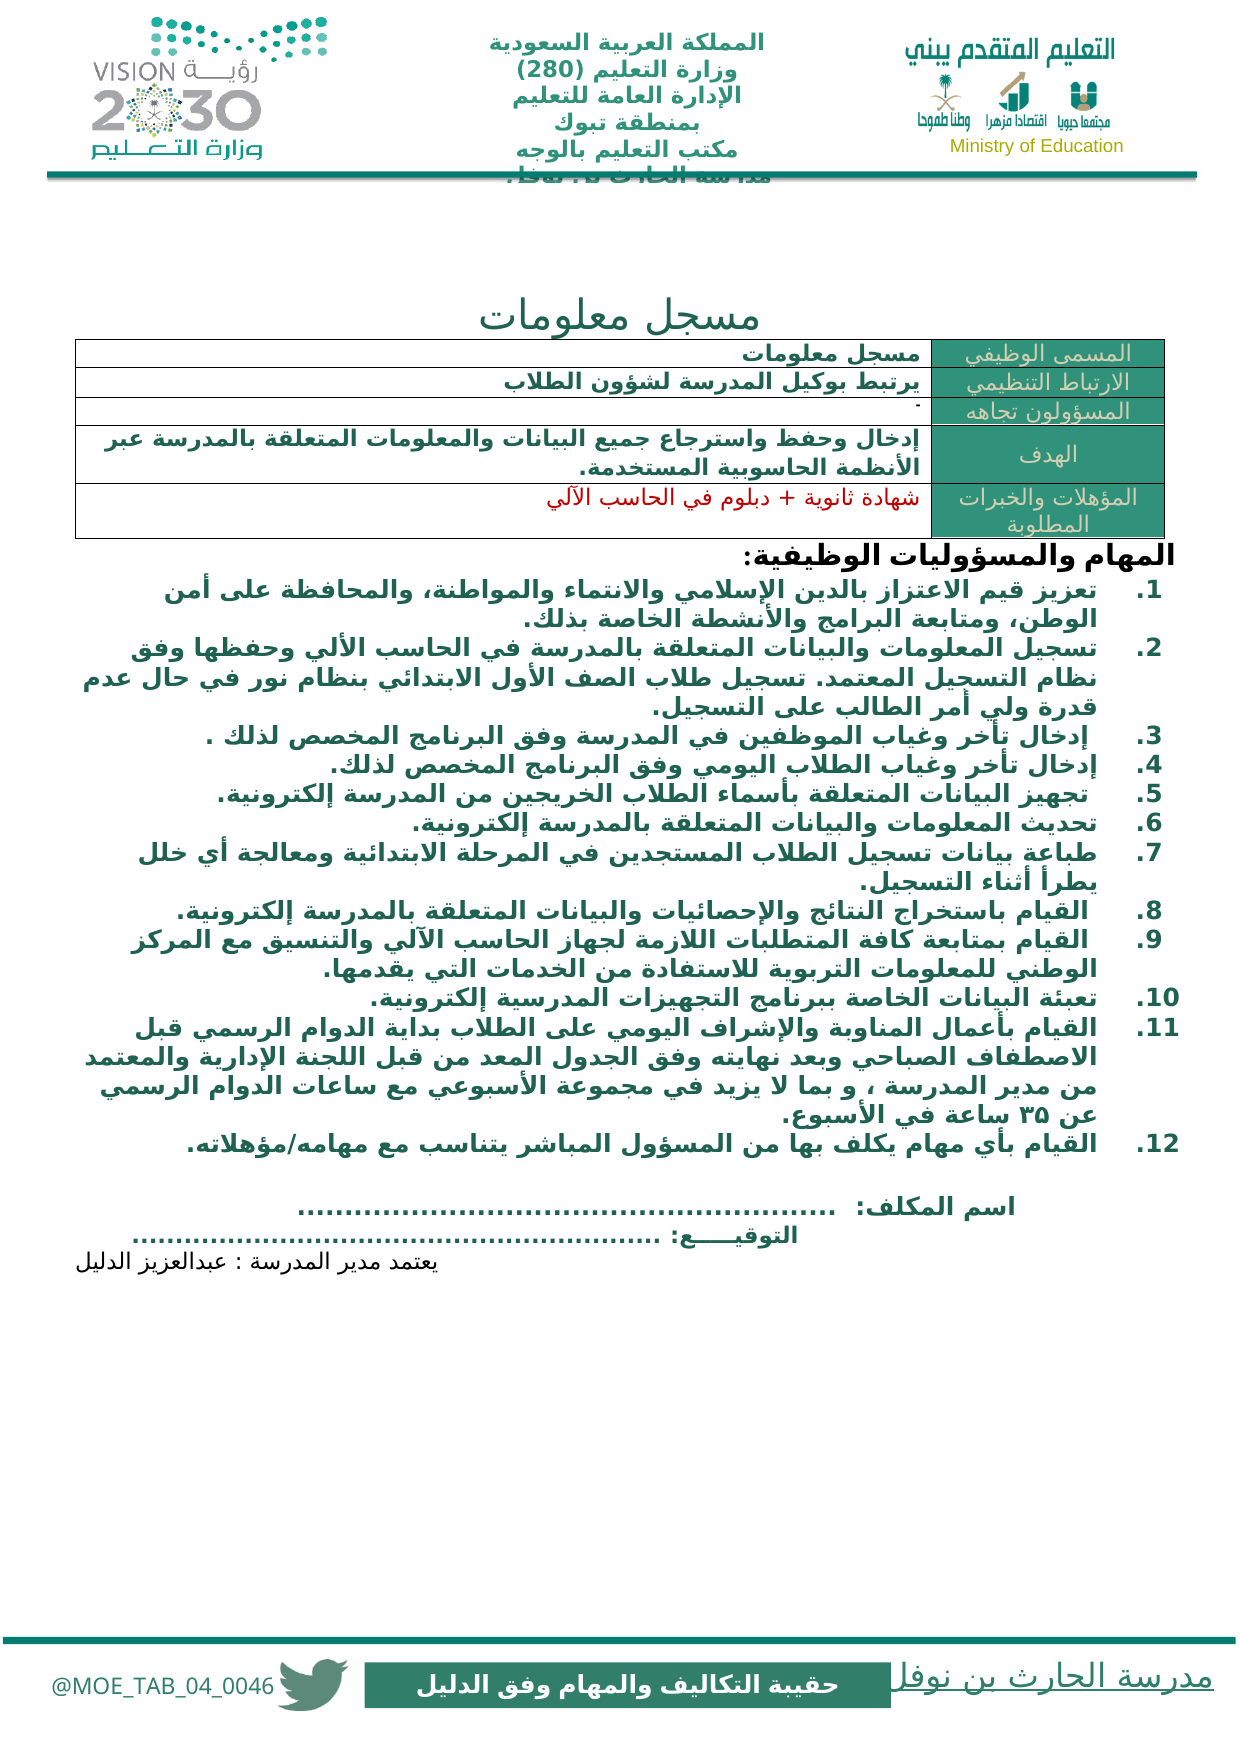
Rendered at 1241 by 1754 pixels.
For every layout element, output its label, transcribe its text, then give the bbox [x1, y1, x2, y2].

table_cell الارتباط التنظيمي [932, 368, 1164, 397]
text مسجل معلومات [75, 291, 1165, 339]
list تسجيل المعلومات والبيانات المتعلقة بالمدرسة في الحاسب الألي وحفظها وفق نظام التسجيل المعتمد. تسجيل طلاب الصف الأول الابتدائي بنظام نور في حال عدم قدرة ولي أمر الطالب على التسجيل. [75, 633, 1136, 721]
list تعبئة البيانات الخاصة ببرنامج التجهيزات المدرسية إلكترونية. [75, 983, 1136, 1013]
picture [833, 11, 1209, 172]
list تعزيز قيم الاعتزاز بالدين الإسلامي والانتماء والمواطنة، والمحافظة على أمن الوطن، ومتابعة البرامج والأنشطة الخاصة بذلك. [75, 575, 1136, 633]
list تحديث المعلومات والبيانات المتعلقة بالمدرسة إلكترونية. [75, 808, 1136, 838]
table_header مسجل معلومات [76, 340, 931, 367]
list إدخال تأخر وغياب الموظفين في المدرسة وفق البرنامج المخصص لذلك . [75, 721, 1136, 750]
table_header المسمى الوظيفي [932, 340, 1164, 367]
list القيام بأعمال المناوبة والإشراف اليومي على الطلاب بداية الدوام الرسمي قبل الاصطفاف الصباحي وبعد نهايته وفق الجدول المعد من قبل اللجنة الإدارية والمعتمد من مدير المدرسة ، و بما لا يزيد في مجموعة الأسبوعي مع ساعات الدوام الرسمي عن ۳۵ ساعة في الأسبوع. [75, 1013, 1136, 1129]
list القيام باستخراج النتائج والإحصائيات والبيانات المتعلقة بالمدرسة إلكترونية. [75, 896, 1136, 925]
table_cell شهادة ثانوية + دبلوم في الحاسب الآلي [76, 484, 931, 537]
list القيام بمتابعة كافة المتطلبات اللازمة لجهاز الحاسب الآلي والتنسيق مع المركز الوطني للمعلومات التربوية للاستفادة من الخدمات التي يقدمها. [75, 925, 1136, 983]
list اسم المكلف: ......................................................... [75, 1193, 1016, 1222]
table_cell المسؤولون تجاهه [932, 398, 1164, 424]
table_cell - [76, 398, 931, 424]
list إدخال تأخر وغياب الطلاب اليومي وفق البرنامج المخصص لذلك. [75, 750, 1136, 779]
picture [83, 11, 330, 161]
table_cell الهدف [932, 426, 1164, 483]
text المهام والمسؤوليات الوظيفية: [75, 538, 1176, 572]
text التوقيـــــع: ............................................................. [75, 1222, 1166, 1248]
table_cell يرتبط بوكيل المدرسة لشؤون الطلاب [76, 368, 931, 397]
list تجهيز البيانات المتعلقة بأسماء الطلاب الخريجين من المدرسة إلكترونية. [75, 779, 1136, 808]
table_cell إدخال وحفظ واسترجاع جميع البيانات والمعلومات المتعلقة بالمدرسة عبر الأنظمة الحاسوبية المستخدمة. [76, 426, 931, 483]
list القيام بأي مهام يكلف بها من المسؤول المباشر يتناسب مع مهامه/مؤهلاته. [75, 1129, 1136, 1158]
list طباعة بيانات تسجيل الطلاب المستجدين في المرحلة الابتدائية ومعالجة أي خلل يطرأ أثناء التسجيل. [75, 838, 1136, 896]
table_cell المؤهلات والخبرات المطلوبة [932, 484, 1164, 537]
text يعتمد مدير المدرسة : عبدالعزيز الدليل [75, 1248, 1165, 1275]
